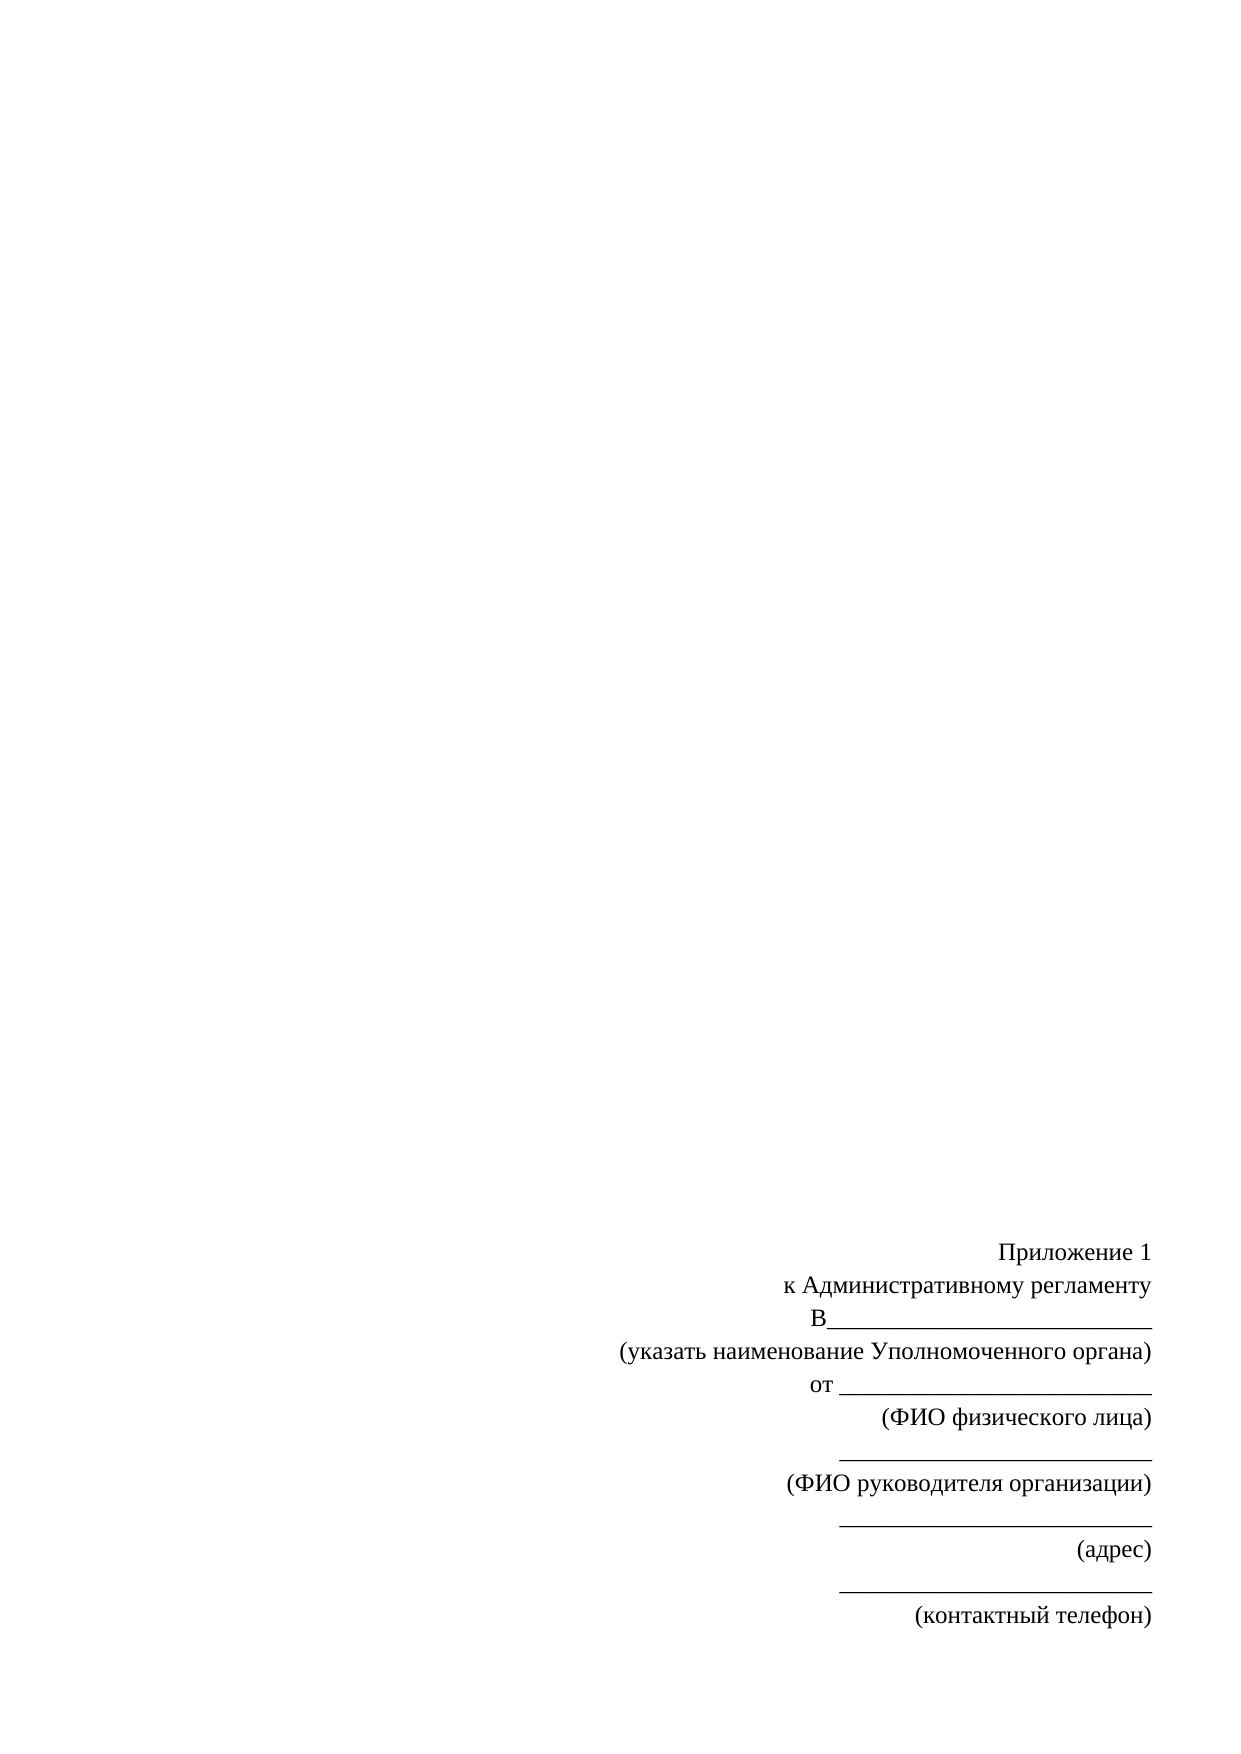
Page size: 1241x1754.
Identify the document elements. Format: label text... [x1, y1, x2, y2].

text Приложение 1 к Административному регламенту В__________________________ (указать наименование Уполномоченного органа) от _________________________ (ФИО физического лица) _________________________ (ФИО руководителя организации) _________________________ (адрес) _________________________ (контактный телефон) [177, 1237, 1152, 1629]
